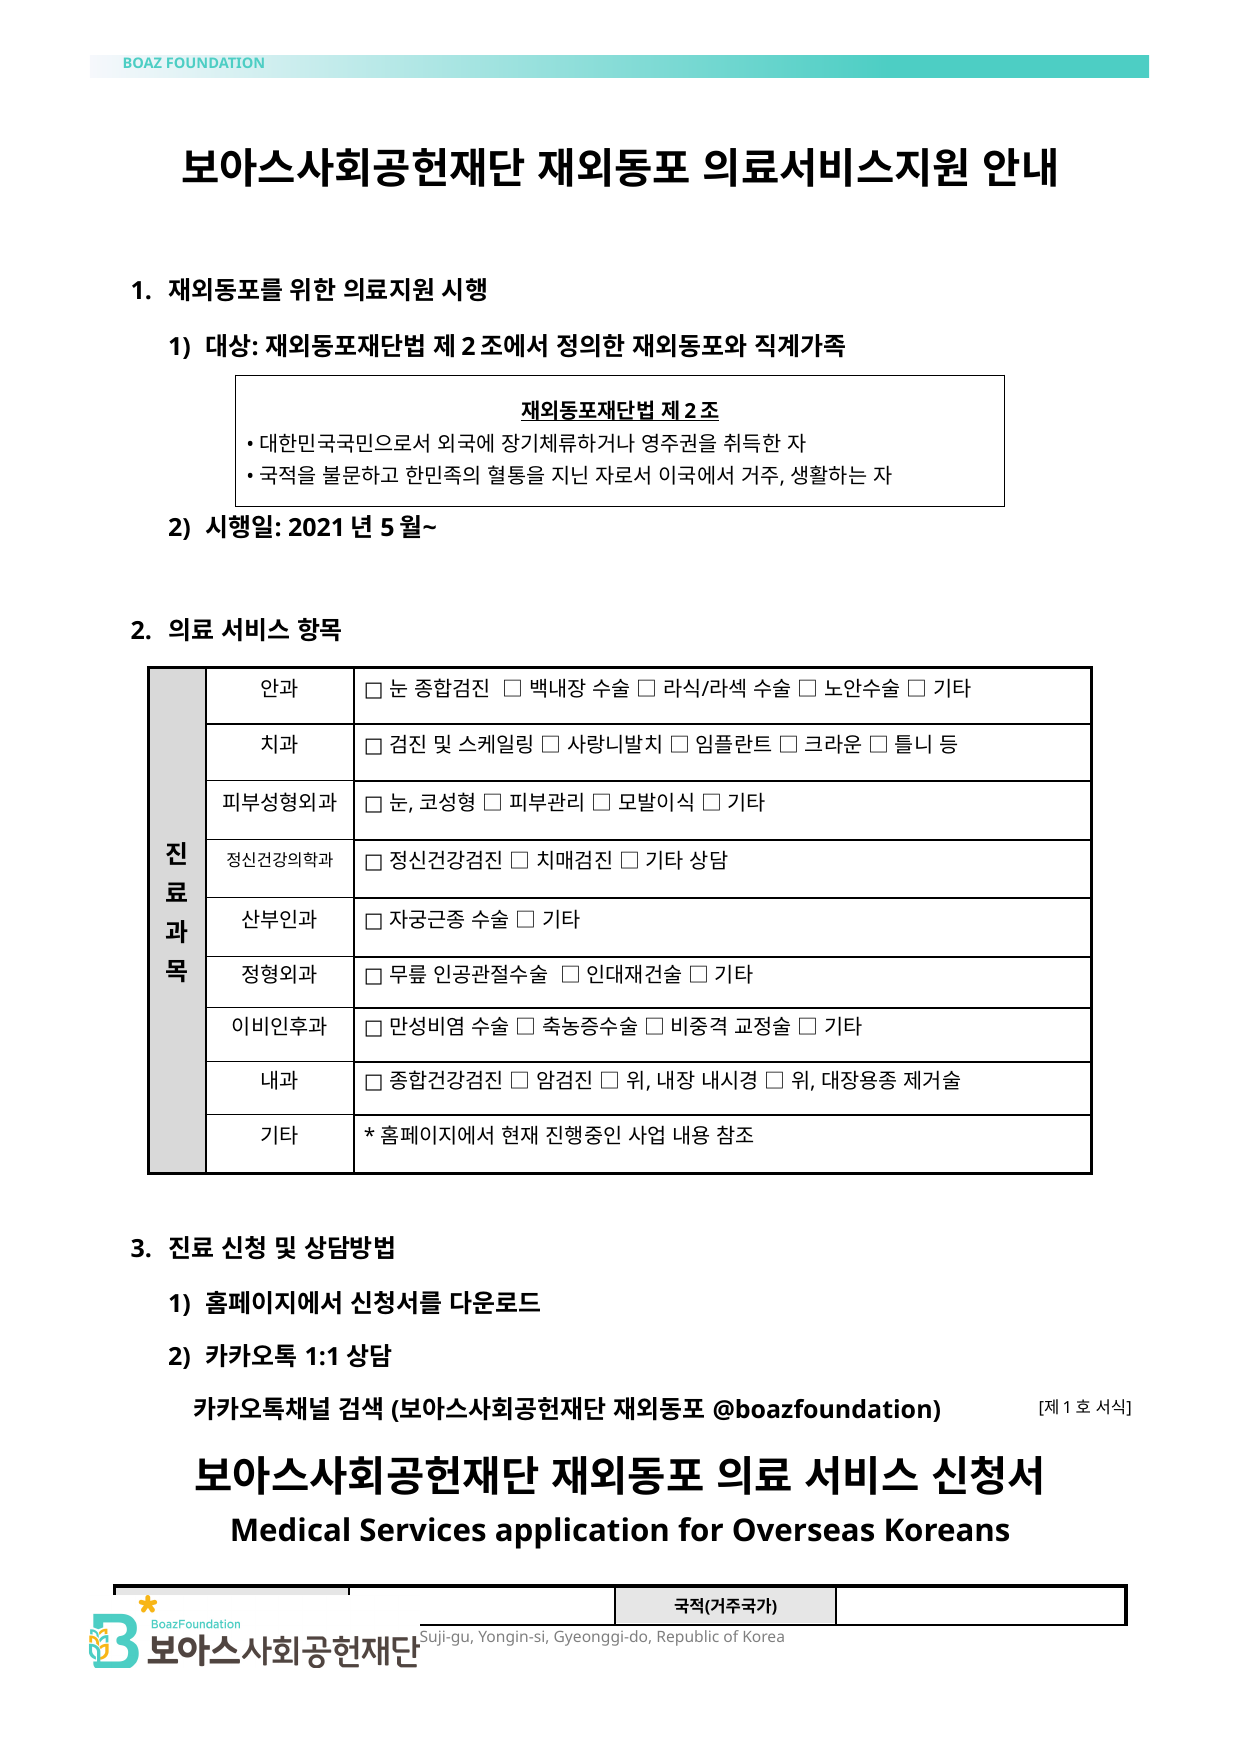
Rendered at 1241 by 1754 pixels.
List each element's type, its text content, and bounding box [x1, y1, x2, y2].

list 진료 신청 및 상담방법 [130, 1228, 1152, 1264]
table_cell □ 만성비염 수술 □ 축농증수술 □ 비중격 교정술 □ 기타 [355, 1009, 1090, 1061]
table_cell □ 검진 및 스케일링 □ 사랑니발치 □ 임플란트 □ 크라운 □ 틀니 등 [355, 725, 1090, 780]
table_header 안과 [207, 669, 353, 723]
table_header [837, 1588, 1124, 1623]
table_cell □ 눈, 코성형 □ 피부관리 □ 모발이식 □ 기타 [355, 782, 1090, 838]
list 대상: 재외동포재단법 제2조에서 정의한 재외동포와 직계가족 [168, 327, 1152, 363]
text Medical Services application for Overseas Koreans [89, 1508, 1152, 1550]
list 의료 서비스 항목 [130, 611, 1152, 647]
table_cell □ 자궁근종 수술 □ 기타 [355, 899, 1090, 956]
table_cell 정형외과 [207, 957, 353, 1007]
table_header 진료과목 [150, 669, 205, 1172]
table_cell 정신건강의학과 [207, 840, 353, 897]
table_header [616, 1588, 835, 1623]
list 카카오톡 1:1 상담 [168, 1337, 1152, 1373]
list 홈페이지에서 신청서를 다운로드 [168, 1284, 1152, 1320]
picture [88, 1595, 420, 1668]
table_cell □ 무릎 인공관절수술 □ 인대재건술 □ 기타 [355, 958, 1090, 1007]
list 카카오톡채널 검색 (보아스사회공헌재단 재외동포 @boazfoundation) [168, 1390, 1023, 1426]
text 보아스사회공헌재단 재외동포 의료서비스지원 안내 [89, 136, 1152, 196]
table_cell * 홈페이지에서 현재 진행중인 사업 내용 참조 [355, 1116, 1090, 1172]
table_cell 내과 [207, 1062, 353, 1114]
table_header □ 눈 종합검진 □ 백내장 수술 □ 라식/라섹 수술 □ 노안수술 □ 기타 [355, 669, 1090, 723]
table_header 재외동포재단법 제2조 • 대한민국국민으로서 외국에 장기체류하거나 영주권을 취득한 자 • 국적을 불문하고 한민족의 혈통을 지닌 자로서 이국에서 거주, 생활하는 자 [236, 376, 1004, 506]
table_cell □ 정신건강검진 □ 치매검진 □ 기타 상담 [355, 841, 1090, 897]
table_cell 산부인과 [207, 898, 353, 956]
table_header [350, 1588, 614, 1623]
table_cell 이비인후과 [207, 1008, 353, 1061]
table_cell □ 종합건강검진 □ 암검진 □ 위, 내장 내시경 □ 위, 대장용종 제거술 [355, 1063, 1090, 1114]
table_cell 피부성형외과 [207, 781, 353, 838]
table_cell 치과 [207, 725, 353, 780]
text 보아스사회공헌재단 재외동포 의료 서비스 신청서 [89, 1443, 1152, 1503]
list 재외동포를 위한 의료지원 시행 [130, 271, 1152, 307]
table_cell 기타 [207, 1115, 353, 1172]
list 시행일: 2021년 5월~ [168, 507, 1152, 544]
